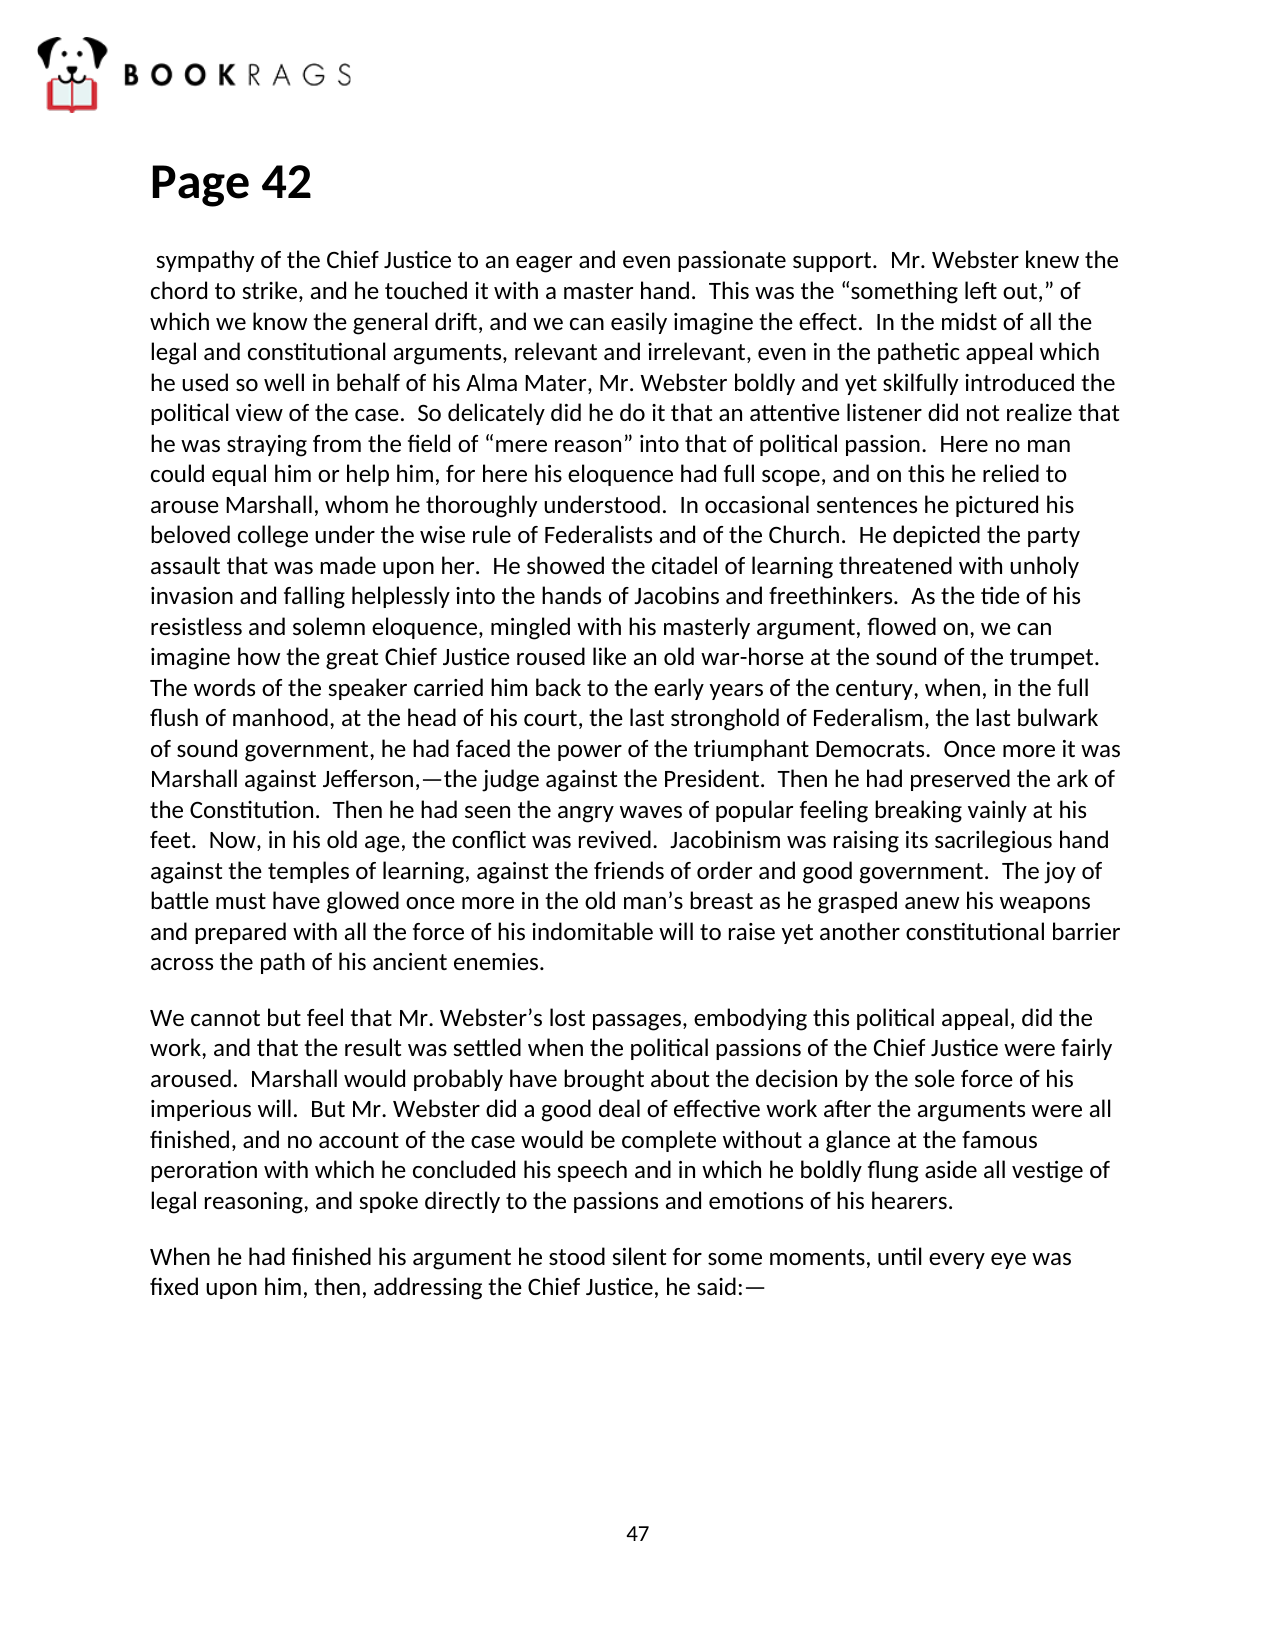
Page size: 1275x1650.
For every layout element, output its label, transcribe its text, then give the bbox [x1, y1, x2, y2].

text Page 42 [150, 150, 1125, 211]
text We cannot but feel that Mr. Webster’s lost passages, embodying this political appeal, did the work, and that the result was settled when the political passions of the Chief Justice were fairly aroused. Marshall would probably have brought about the decision by the sole force of his imperious will. But Mr. Webster did a good deal of effective work after the arguments were all finished, and no account of the case would be complete without a glance at the famous peroration with which he concluded his speech and in which he boldly flung aside all vestige of legal reasoning, and spoke directly to the passions and emotions of his hearers. [150, 1002, 1125, 1216]
text When he had finished his argument he stood silent for some moments, until every eye was fixed upon him, then, addressing the Chief Justice, he said:—­ [150, 1241, 1125, 1302]
text sympathy of the Chief Justice to an eager and even passionate support. Mr. Webster knew the chord to strike, and he touched it with a master hand. This was the “something left out,” of which we know the general drift, and we can easily imagine the effect. In the midst of all the legal and constitutional arguments, relevant and irrelevant, even in the pathetic appeal which he used so well in behalf of his Alma Mater, Mr. Webster boldly and yet skilfully introduced the political view of the case. So delicately did he do it that an attentive listener did not realize that he was straying from the field of “mere reason” into that of political passion. Here no man could equal him or help him, for here his eloquence had full scope, and on this he relied to arouse Marshall, whom he thoroughly understood. In occasional sentences he pictured his beloved college under the wise rule of Federalists and of the Church. He depicted the party assault that was made upon her. He showed the citadel of learning threatened with unholy invasion and falling helplessly into the hands of Jacobins and freethinkers. As the tide of his resistless and solemn eloquence, mingled with his masterly argument, flowed on, we can imagine how the great Chief Justice roused like an old war-horse at the sound of the trumpet. The words of the speaker carried him back to the early years of the century, when, in the full flush of manhood, at the head of his court, the last stronghold of Federalism, the last bulwark of sound government, he had faced the power of the triumphant Democrats. Once more it was Marshall against Jefferson,—­the judge against the President. Then he had preserved the ark of the Constitution. Then he had seen the angry waves of popular feeling breaking vainly at his feet. Now, in his old age, the conflict was revived. Jacobinism was raising its sacrilegious hand against the temples of learning, against the friends of order and good government. The joy of battle must have glowed once more in the old man’s breast as he grasped anew his weapons and prepared with all the force of his indomitable will to raise yet another constitutional barrier across the path of his ancient enemies. [150, 244, 1125, 977]
picture [37, 37, 351, 113]
